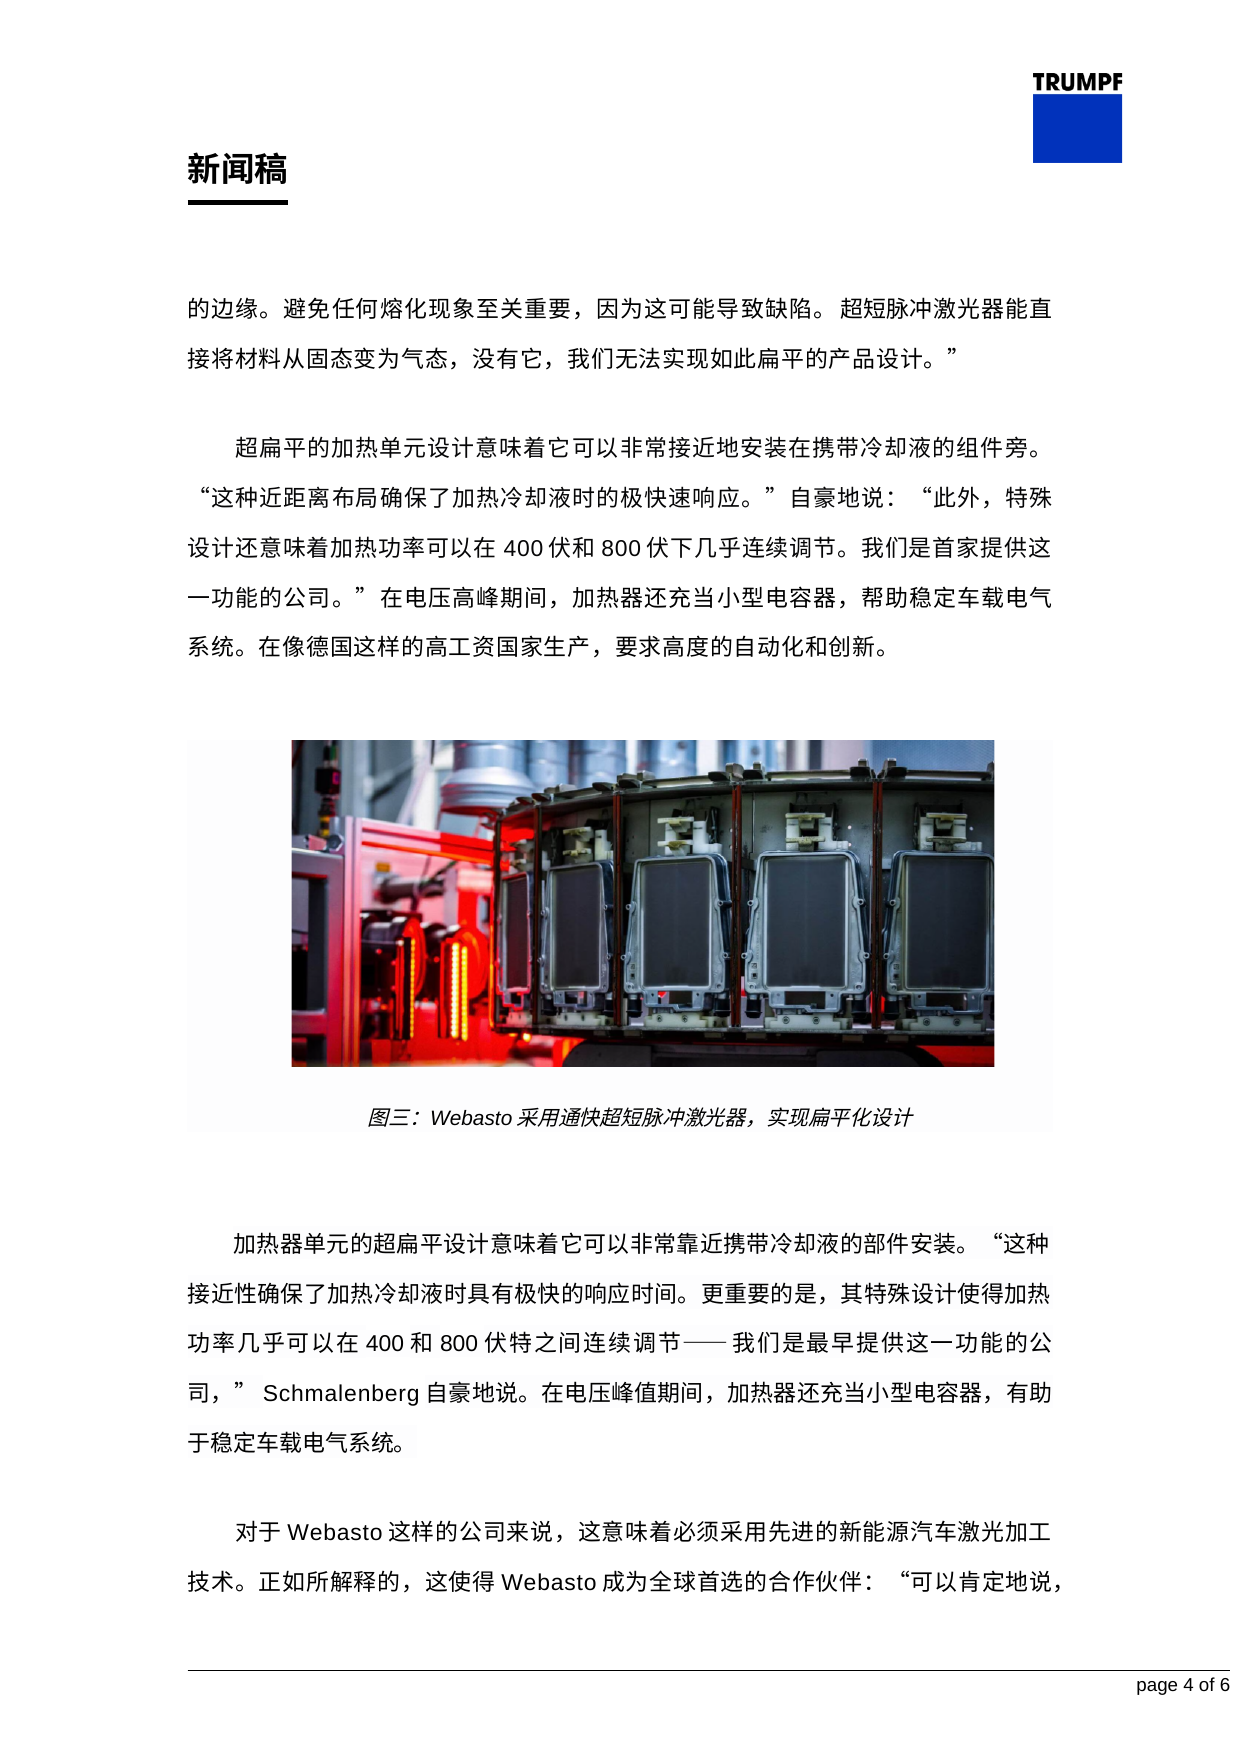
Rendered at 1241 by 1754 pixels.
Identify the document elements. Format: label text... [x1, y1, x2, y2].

text 图三：Webasto采用通快超短脉冲激光器，实现扁平化设计 [187, 1101, 1053, 1132]
text 加热器单元的超扁平设计意味着它可以非常靠近携带冷却液的部件安装。“这种接近性确保了加热冷却液时具有极快的响应时间。更重要的是，其特殊设计使得加热功率几乎可以在400和800伏特之间连续调节——我们是最早提供这一功能的公司，” Schmalenberg自豪地说。在电压峰值期间，加热器还充当小型电容器，有助于稳定车载电气系统。 [187, 1226, 1053, 1458]
picture [291, 740, 995, 1067]
picture [1033, 73, 1123, 163]
text 超扁平的加热单元设计意味着它可以非常接近地安装在携带冷却液的组件旁。“这种近距离布局确保了加热冷却液时的极快速响应。”自豪地说：“此外，特殊设计还意味着加热功率可以在400伏和800伏下几乎连续调节。我们是首家提供这一功能的公司。”在电压高峰期间，加热器还充当小型电容器，帮助稳定车载电气系统。在像德国这样的高工资国家生产，要求高度的自动化和创新。 [187, 430, 1053, 662]
text 对于Webasto这样的公司来说，这意味着必须采用先进的新能源汽车激光加工技术。正如所解释的，这使得Webasto成为全球首选的合作伙伴：“可以肯定地说，世界上生产的许多电动汽车在装配线上都少不了我们这样欧洲制造商提供的一流电气组件。” [187, 1514, 1053, 1597]
